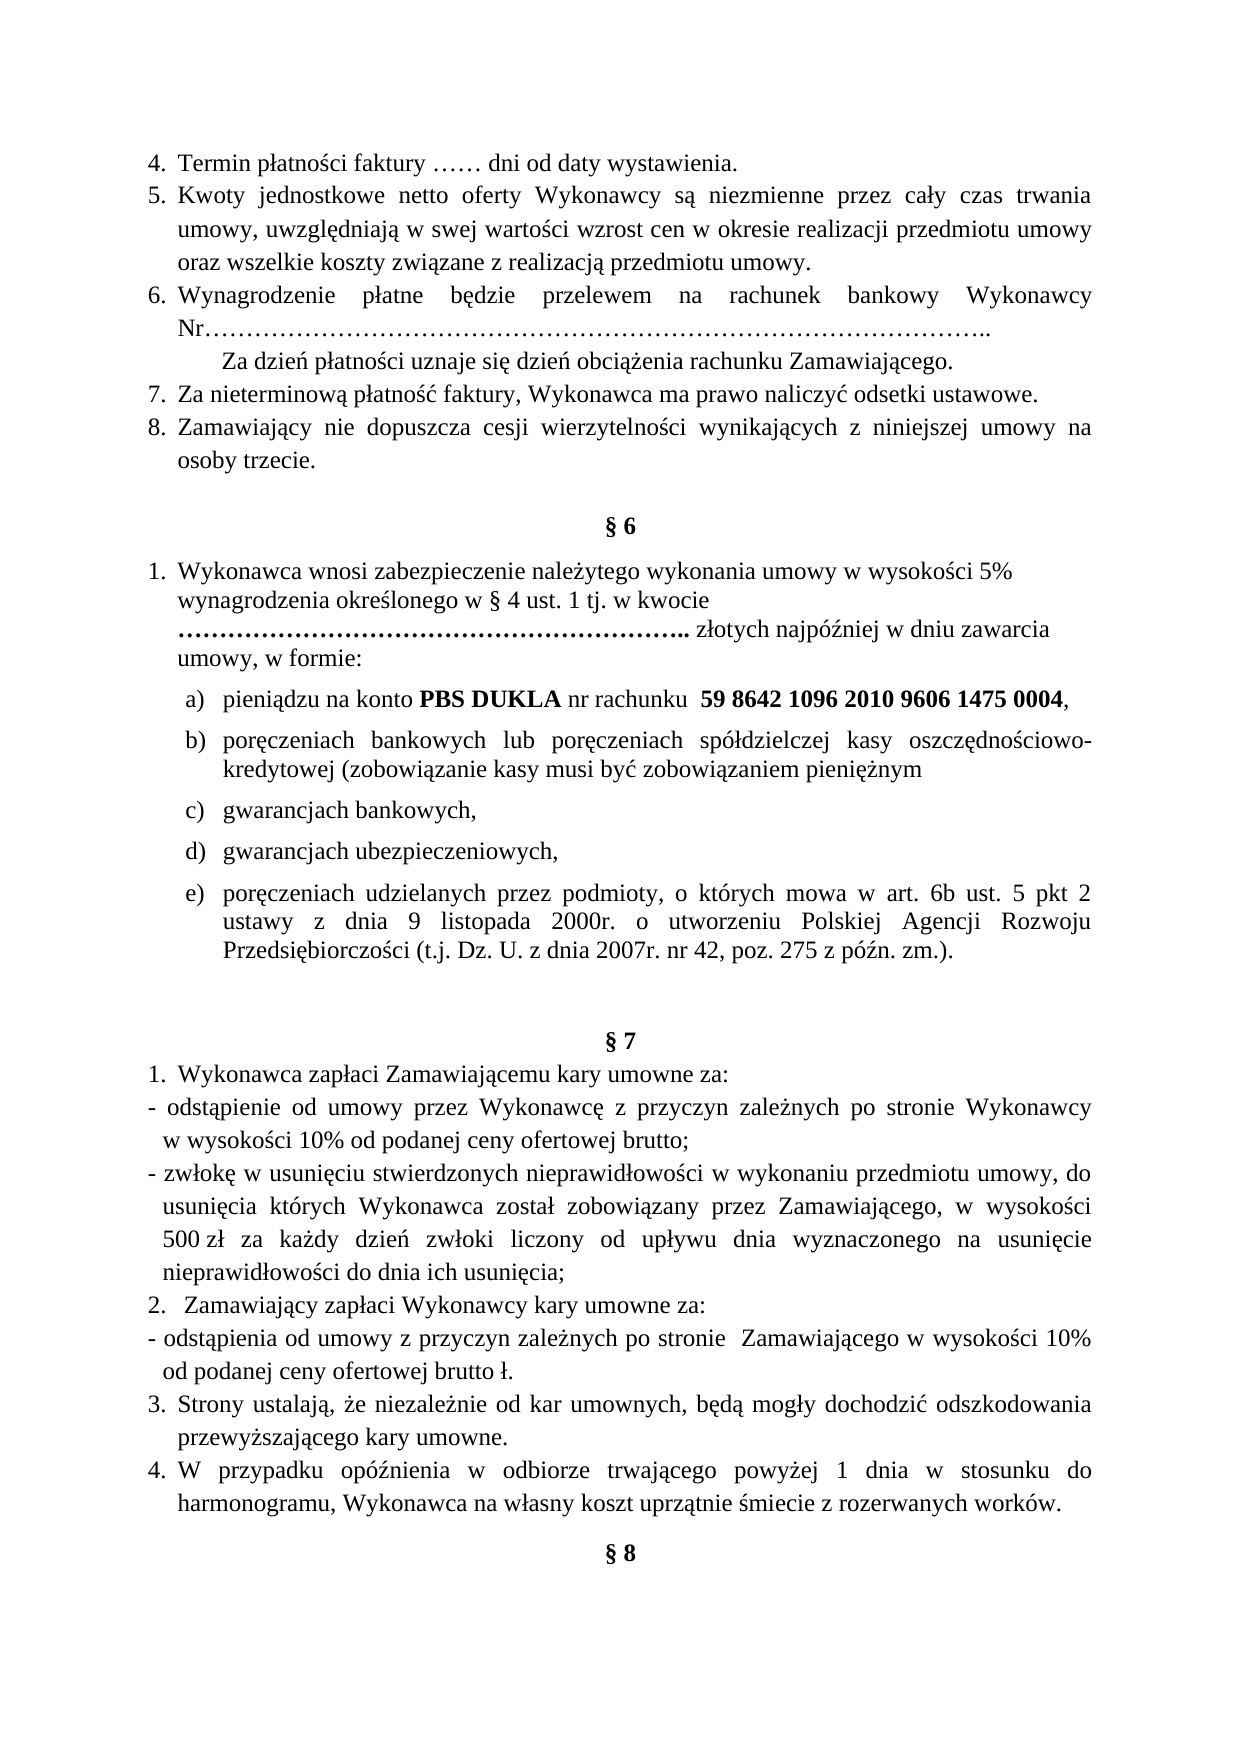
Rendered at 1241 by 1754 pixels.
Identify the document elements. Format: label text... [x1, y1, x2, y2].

text 4. W przypadku opóźnienia w odbiorze trwającego powyżej 1 dnia w stosunku do harmonogramu, Wykonawca na własny koszt uprzątnie śmiecie z rozerwanych worków. [148, 1455, 1093, 1517]
list poręczeniach udzielanych przez podmioty, o których mowa w art. 6b ust. 5 pkt 2 ustawy z dnia 9 listopada 2000r. o utworzeniu Polskiej Agencji Rozwoju Przedsiębiorczości (t.j. Dz. U. z dnia 2007r. nr 42, poz. 275 z późn. zm.). [185, 878, 1092, 964]
text 2. Zamawiający zapłaci Wykonawcy kary umowne za: [148, 1290, 1093, 1319]
text Za dzień płatności uznaje się dzień obciążenia rachunku Zamawiającego. [148, 346, 1093, 374]
text - zwłokę w usunięciu stwierdzonych nieprawidłowości w wykonaniu przedmiotu umowy, do usunięcia których Wykonawca został zobowiązany przez Zamawiającego, w wysokości 500 zł za każdy dzień zwłoki liczony od upływu dnia wyznaczonego na usunięcie nieprawidłowości do dnia ich usunięcia; [148, 1158, 1093, 1286]
text § 6 [148, 511, 1093, 539]
text - odstąpienie od umowy przez Wykonawcę z przyczyn zależnych po stronie Wykonawcy w wysokości 10% od podanej ceny ofertowej brutto; [148, 1092, 1093, 1154]
list poręczeniach bankowych lub poręczeniach spółdzielczej kasy oszczędnościowo-kredytowej (zobowiązanie kasy musi być zobowiązaniem pieniężnym [185, 725, 1092, 783]
list Za nieterminową płatność faktury, Wykonawca ma prawo naliczyć odsetki ustawowe. [148, 379, 1093, 407]
list Kwoty jednostkowe netto oferty Wykonawcy są niezmienne przez cały czas trwania umowy, uwzględniają w swej wartości wzrost cen w okresie realizacji przedmiotu umowy oraz wszelkie koszty związane z realizacją przedmiotu umowy. [148, 181, 1093, 275]
list Wykonawca zapłaci Zamawiającemu kary umowne za: [148, 1059, 1093, 1088]
list gwarancjach ubezpieczeniowych, [185, 836, 1092, 865]
text § 7 [148, 1026, 1093, 1054]
list gwarancjach bankowych, [185, 795, 1092, 824]
list Wynagrodzenie płatne będzie przelewem na rachunek bankowy Wykonawcy Nr………………………………………………………………………………….. [148, 280, 1093, 341]
list Termin płatności faktury …… dni od daty wystawienia. [148, 148, 1093, 176]
text 3. Strony ustalają, że niezależnie od kar umownych, będą mogły dochodzić odszkodowania przewyższającego kary umowne. [148, 1389, 1093, 1451]
text § 8 [148, 1538, 1093, 1566]
list pieniądzu na konto PBS DUKLA nr rachunku 59 8642 1096 2010 9606 1475 0004, [185, 684, 1092, 713]
list Wykonawca wnosi zabezpieczenie należytego wykonania umowy w wysokości 5% wynagrodzenia określonego w 4 ust. 1 tj. w kwocie …………………………………………………….. złotych najpóźniej w dniu zawarcia umowy, w formie: [148, 556, 1093, 671]
list Zamawiający nie dopuszcza cesji wierzytelności wynikających z niniejszej umowy na osoby trzecie. [148, 412, 1093, 473]
text - odstąpienia od umowy z przyczyn zależnych po stronie Zamawiającego w wysokości 10% od podanej ceny ofertowej brutto ł. [148, 1323, 1093, 1385]
